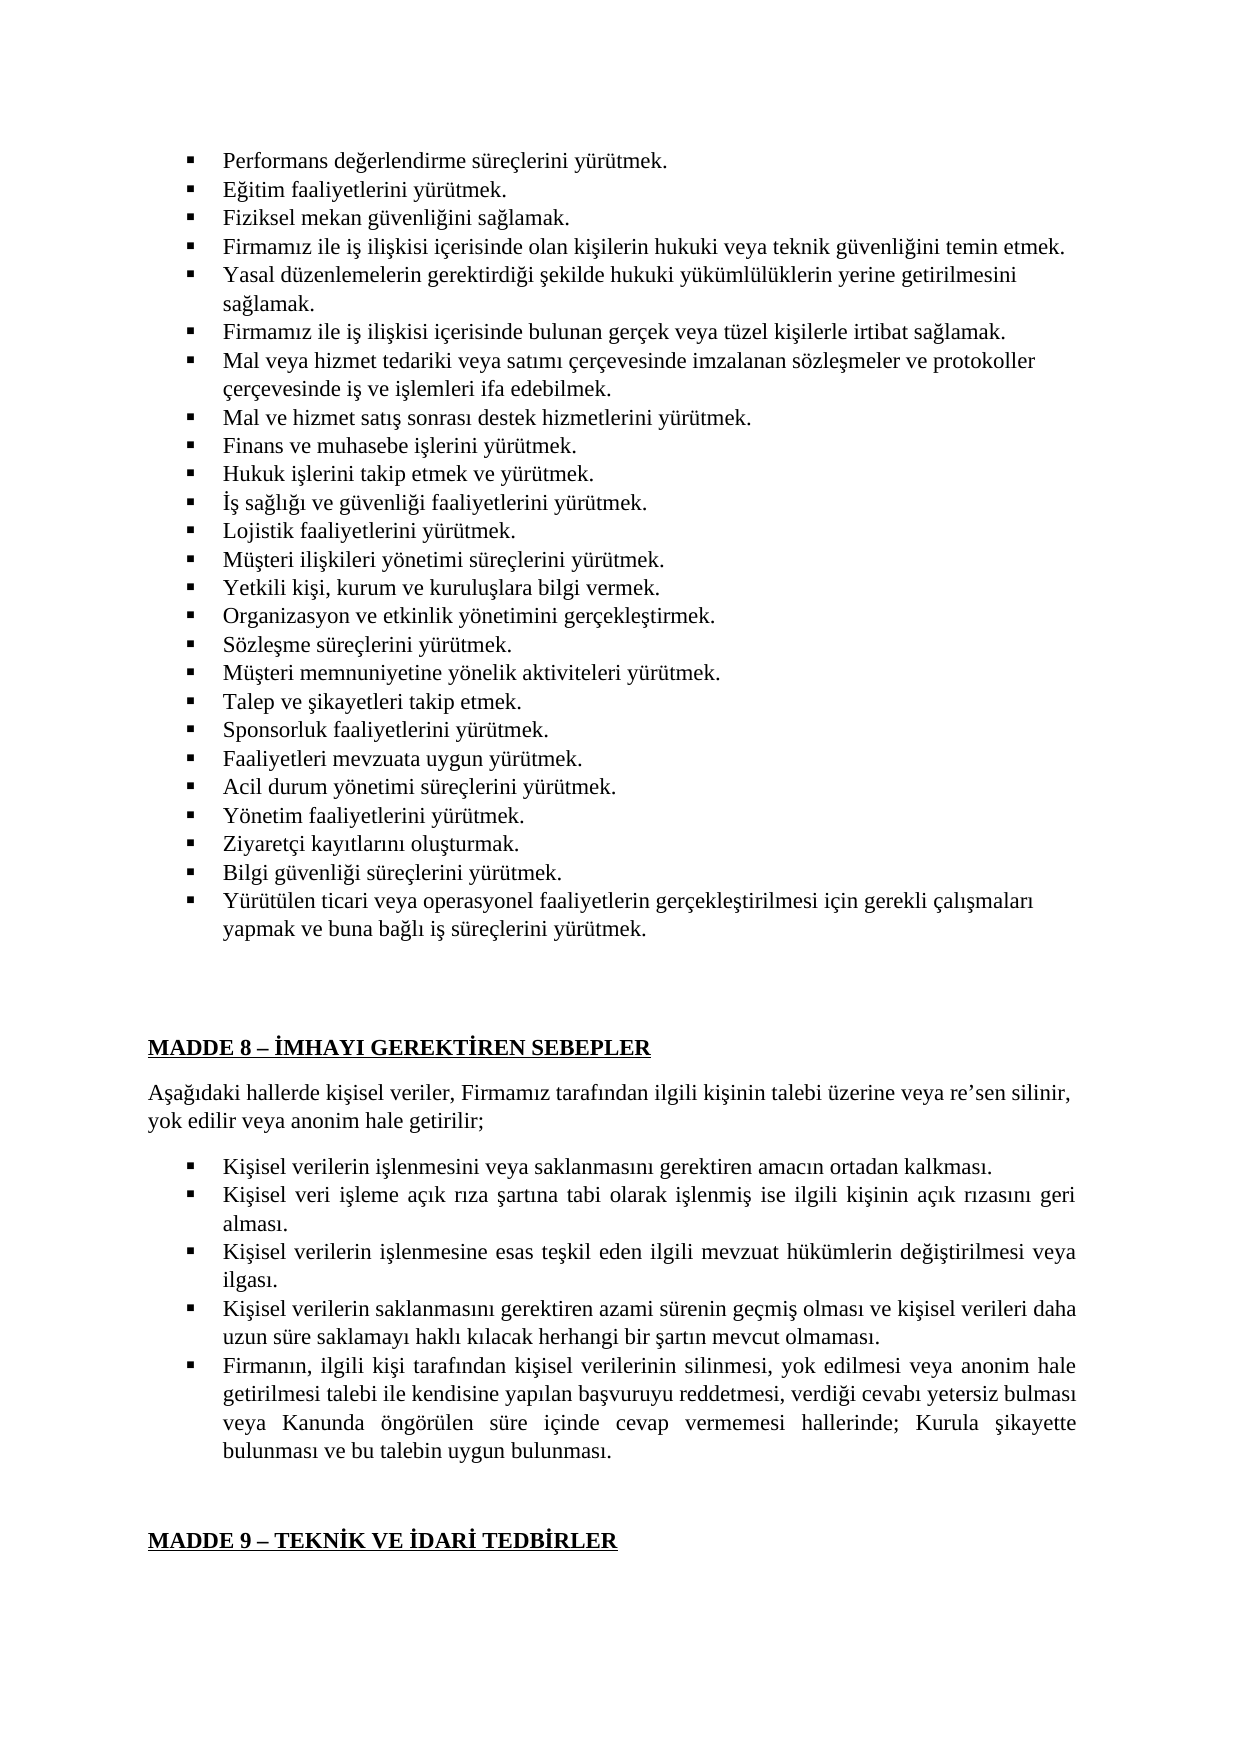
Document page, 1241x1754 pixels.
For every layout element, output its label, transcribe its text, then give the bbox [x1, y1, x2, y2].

list İş sağlığı ve güvenliği faaliyetlerini yürütmek. [185, 489, 1078, 515]
list Firmanın, ilgili kişi tarafından kişisel verilerinin silinmesi, yok edilmesi veya anonim hale getirilmesi talebi ile kendisine yapılan başvuruyu reddetmesi, verdiği cevabı yetersiz bulması veya Kanunda öngörülen süre içinde cevap vermemesi hallerinde; Kurula şikayette bulunması ve bu talebin uygun bulunması. [185, 1352, 1078, 1463]
text MADDE 9 – TEKNİK VE İDARİ TEDBİRLER [148, 1527, 1078, 1554]
list Organizasyon ve etkinlik yönetimini gerçekleştirmek. [185, 603, 1078, 629]
list Sponsorluk faaliyetlerini yürütmek. [185, 716, 1078, 743]
list Kişisel verilerin işlenmesine esas teşkil eden ilgili mevzuat hükümlerin değiştirilmesi veya ilgası. [185, 1238, 1078, 1293]
list Müşteri ilişkileri yönetimi süreçlerini yürütmek. [185, 546, 1078, 572]
list Yetkili kişi, kurum ve kuruluşlara bilgi vermek. [185, 574, 1078, 601]
list Acil durum yönetimi süreçlerini yürütmek. [185, 773, 1078, 799]
list Performans değerlendirme süreçlerini yürütmek. [185, 148, 1078, 174]
list Hukuk işlerini takip etmek ve yürütmek. [185, 460, 1078, 487]
list Firmamız ile iş ilişkisi içerisinde olan kişilerin hukuki veya teknik güvenliğini temin etmek. [185, 233, 1078, 259]
list Mal veya hizmet tedariki veya satımı çerçevesinde imzalanan sözleşmeler ve protokoller çerçevesinde iş ve işlemleri ifa edebilmek. [185, 347, 1078, 401]
list Kişisel verilerin saklanmasını gerektiren azami sürenin geçmiş olması ve kişisel verileri daha uzun süre saklamayı haklı kılacak herhangi bir şartın mevcut olmaması. [185, 1295, 1078, 1350]
list Talep ve şikayetleri takip etmek. [185, 688, 1078, 714]
list Sözleşme süreçlerini yürütmek. [185, 631, 1078, 657]
list Yönetim faaliyetlerini yürütmek. [185, 802, 1078, 828]
list Müşteri memnuniyetine yönelik aktiviteleri yürütmek. [185, 659, 1078, 686]
list Mal ve hizmet satış sonrası destek hizmetlerini yürütmek. [185, 403, 1078, 430]
text MADDE 8 – İMHAYI GEREKTİREN SEBEPLER [148, 1034, 1078, 1060]
list Ziyaretçi kayıtlarını oluşturmak. [185, 830, 1078, 856]
list Firmamız ile iş ilişkisi içerisinde bulunan gerçek veya tüzel kişilerle irtibat sağlamak. [185, 318, 1078, 344]
list Kişisel verilerin işlenmesini veya saklanmasını gerektiren amacın ortadan kalkması. [185, 1153, 1078, 1179]
list Eğitim faaliyetlerini yürütmek. [185, 176, 1078, 202]
list Kişisel veri işleme açık rıza şartına tabi olarak işlenmiş ise ilgili kişinin açık rızasını geri alması. [185, 1181, 1078, 1236]
list Faaliyetleri mevzuata uygun yürütmek. [185, 745, 1078, 771]
text Aşağıdaki hallerde kişisel veriler, Firmamız tarafından ilgili kişinin talebi üzerine veya re’sen silinir, yok edilir veya anonim hale getirilir; [148, 1079, 1078, 1134]
list Yasal düzenlemelerin gerektirdiği şekilde hukuki yükümlülüklerin yerine getirilmesini sağlamak. [185, 261, 1078, 316]
list Fiziksel mekan güvenliğini sağlamak. [185, 204, 1078, 231]
list Yürütülen ticari veya operasyonel faaliyetlerin gerçekleştirilmesi için gerekli çalışmaları yapmak ve buna bağlı iş süreçlerini yürütmek. [185, 887, 1078, 942]
list Finans ve muhasebe işlerini yürütmek. [185, 432, 1078, 458]
list Bilgi güvenliği süreçlerini yürütmek. [185, 858, 1078, 885]
list Lojistik faaliyetlerini yürütmek. [185, 517, 1078, 544]
